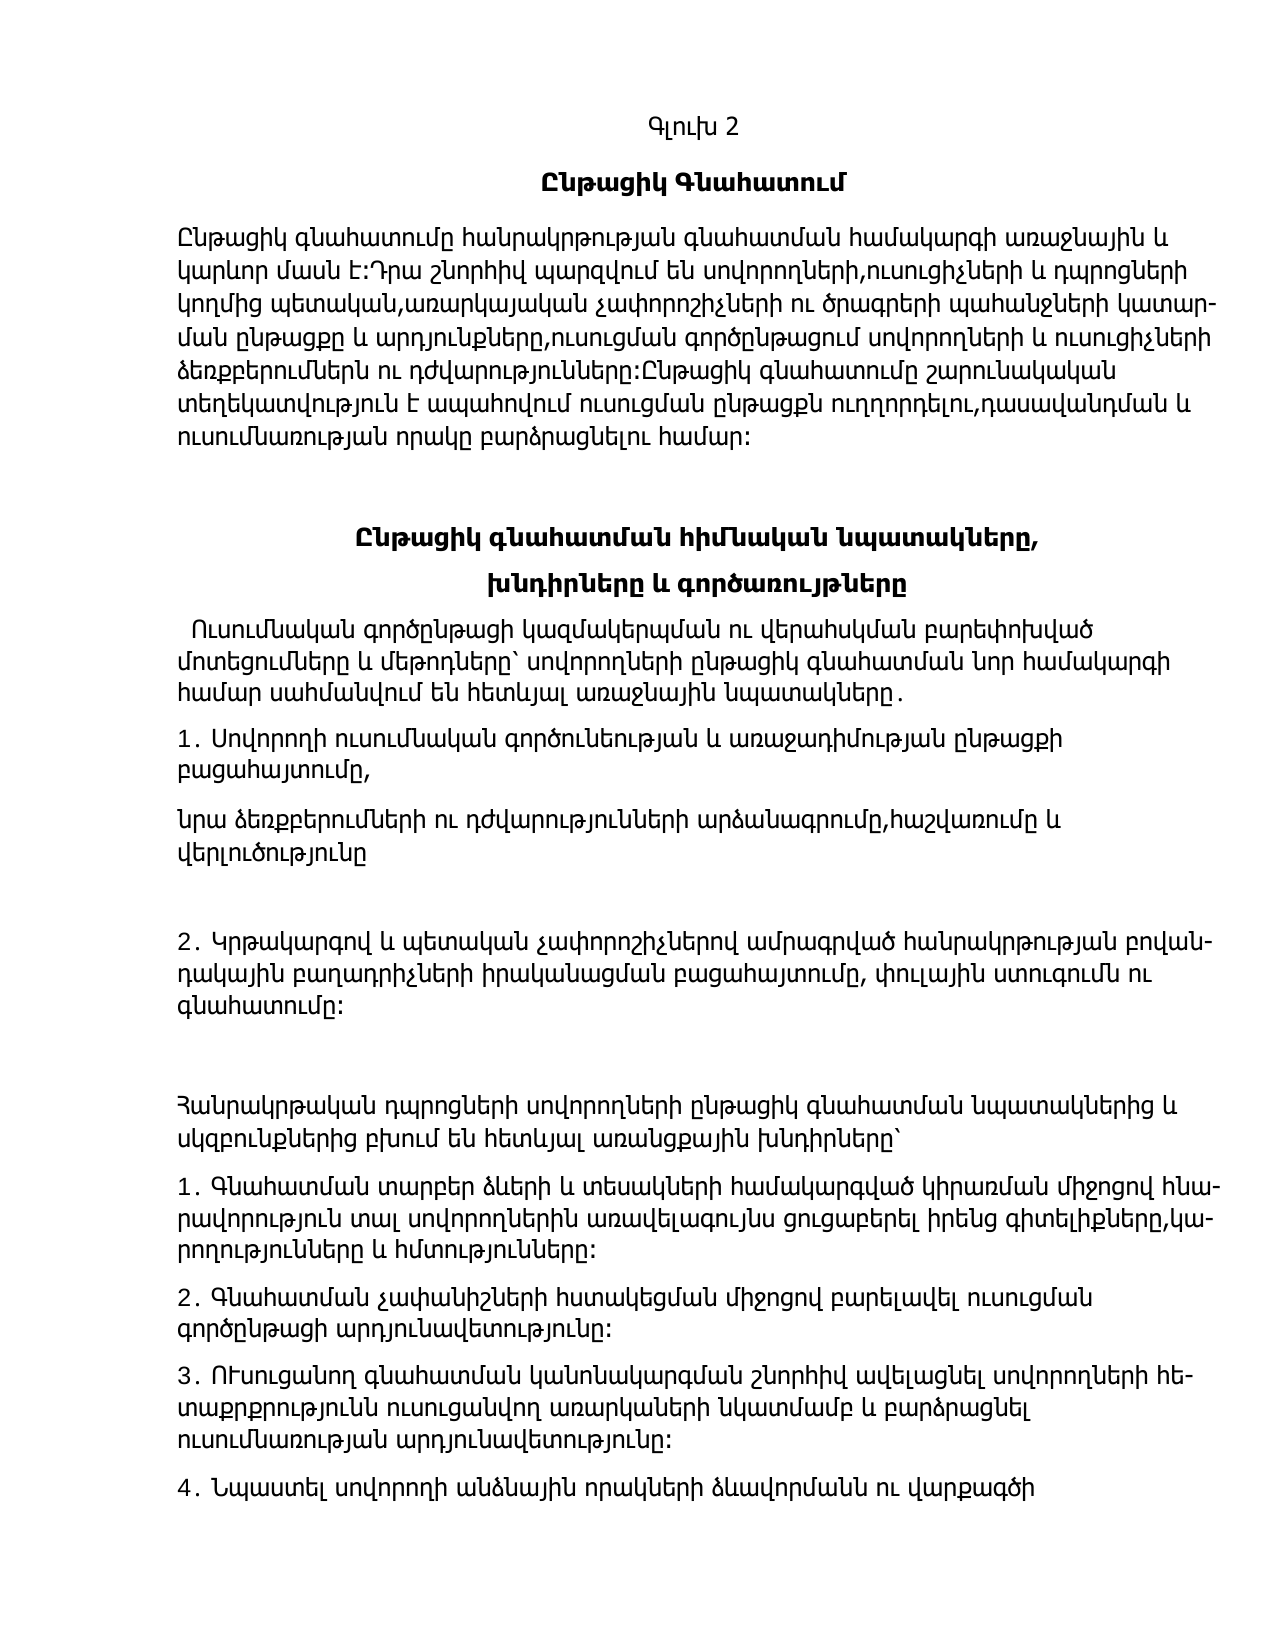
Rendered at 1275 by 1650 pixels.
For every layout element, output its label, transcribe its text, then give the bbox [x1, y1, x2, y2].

text ․ [177, 613, 1189, 707]
text 4․ [177, 1471, 1227, 1502]
text 2․ [177, 1282, 1178, 1343]
text 2․ [177, 926, 1218, 1019]
text 3․ [177, 1360, 1218, 1453]
text 1․ [177, 722, 1189, 784]
text 1․ [177, 1170, 1227, 1264]
